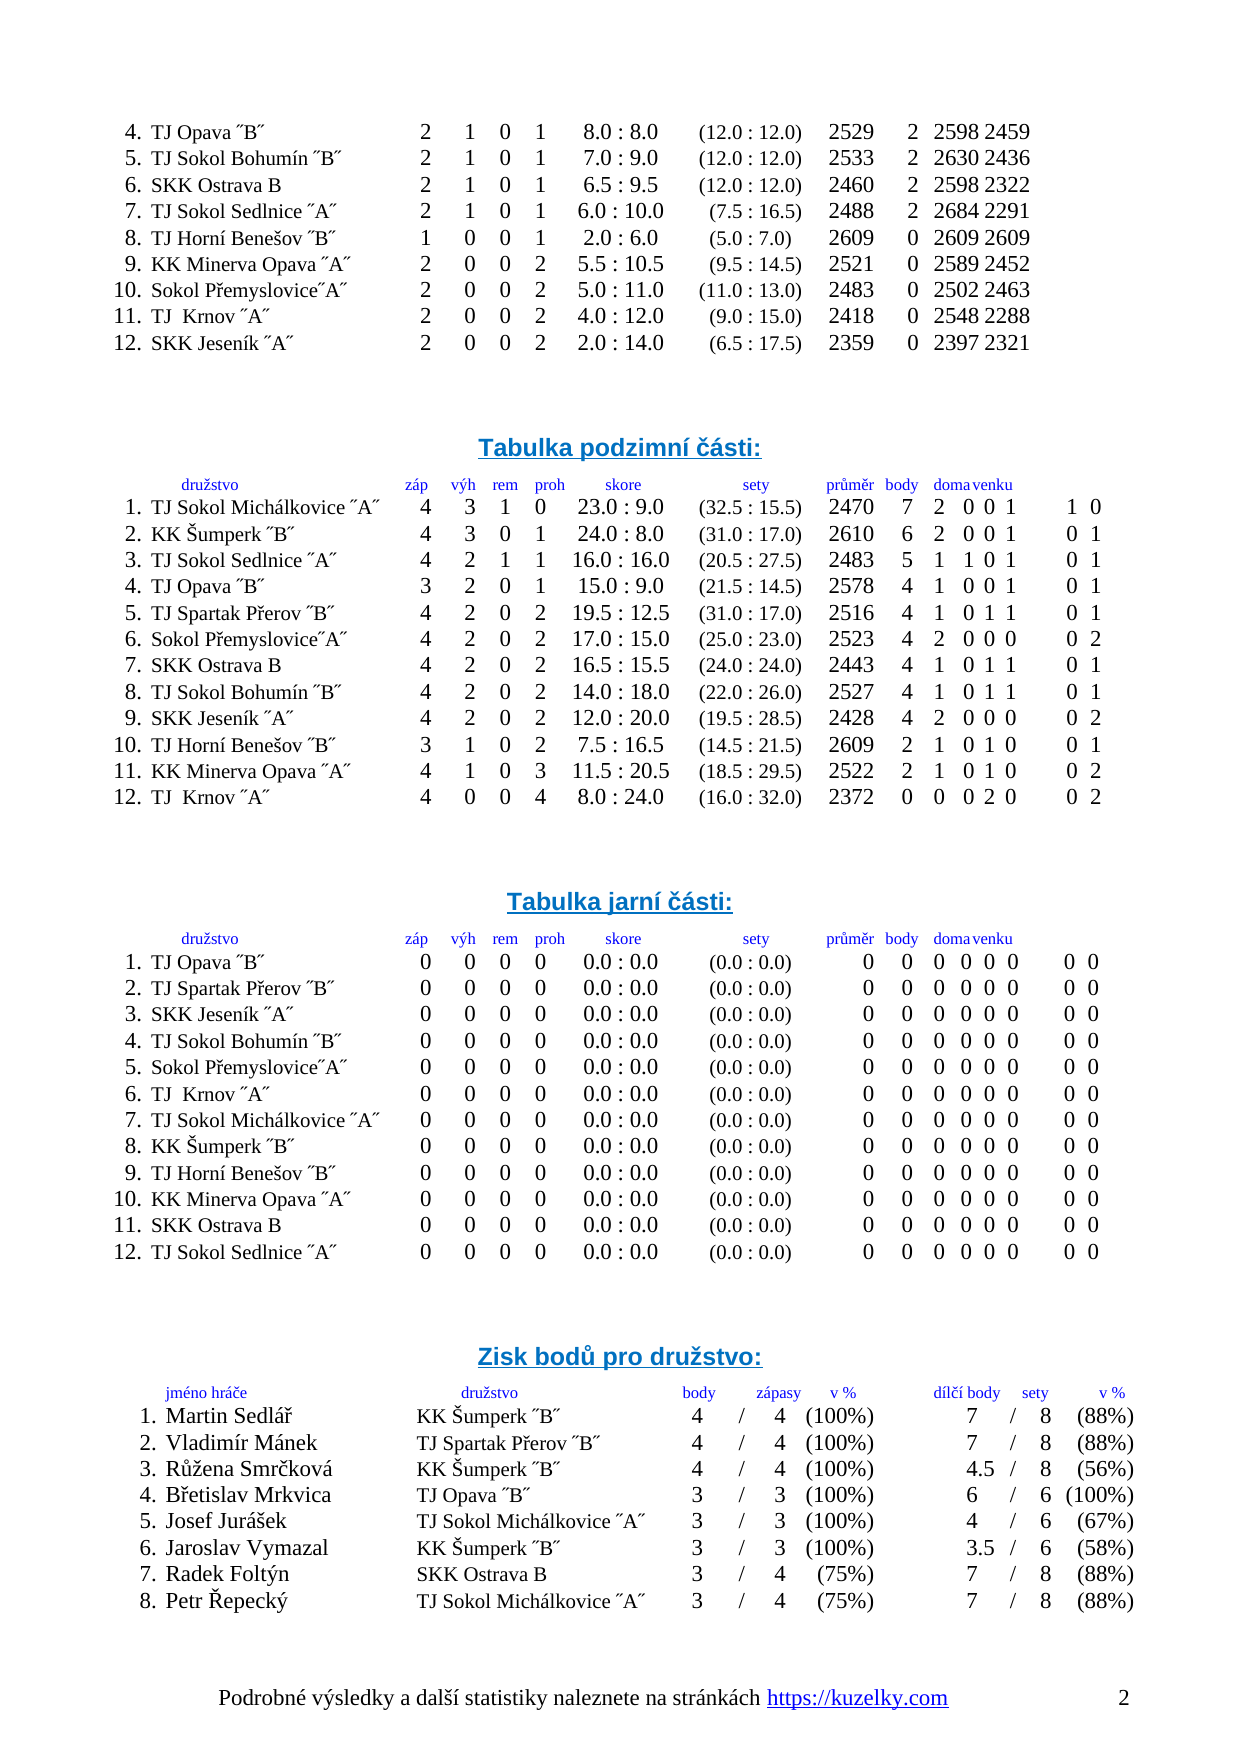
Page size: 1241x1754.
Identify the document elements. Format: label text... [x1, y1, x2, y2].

text 12. SKK Jeseník ˝A˝ 2 0 0 2 2.0 : 14.0 (6.5 : 17.5) 2359 0 2397 2321 [106, 329, 1134, 355]
text 10. KK Minerva Opava ˝A˝ 0 0 0 0 0.0 : 0.0 (0.0 : 0.0) 0 0 0 0 0 0 0 0 [106, 1185, 1134, 1211]
text 11. SKK Ostrava B 0 0 0 0 0.0 : 0.0 (0.0 : 0.0) 0 0 0 0 0 0 0 0 [106, 1211, 1134, 1238]
text 1. TJ Opava ˝B˝ 0 0 0 0 0.0 : 0.0 (0.0 : 0.0) 0 0 0 0 0 0 0 0 [106, 948, 1134, 974]
text jméno hráče družstvo body zápasy v % dílčí body sety v % [106, 1383, 1134, 1402]
text 12. TJ Sokol Sedlnice ˝A˝ 0 0 0 0 0.0 : 0.0 (0.0 : 0.0) 0 0 0 0 0 0 0 0 [106, 1238, 1134, 1264]
text 8. TJ Horní Benešov ˝B˝ 1 0 0 1 2.0 : 6.0 (5.0 : 7.0) 2609 0 2609 2609 [106, 223, 1134, 250]
text 6. Sokol Přemyslovice˝A˝ 4 2 0 2 17.0 : 15.0 (25.0 : 23.0) 2523 4 2 0 0 0 0 2 [106, 625, 1134, 652]
text 5. Josef Jurášek TJ Sokol Michálkovice ˝A˝ 3 / 3 (100%) 4 / 6 (67%) [106, 1508, 1134, 1534]
text Tabulka podzimní části: [94, 433, 1145, 462]
text 7. SKK Ostrava B 4 2 0 2 16.5 : 15.5 (24.0 : 24.0) 2443 4 1 0 1 1 0 1 [106, 652, 1134, 678]
text 4. TJ Opava ˝B˝ 2 1 0 1 8.0 : 8.0 (12.0 : 12.0) 2529 2 2598 2459 [106, 118, 1134, 144]
text 8. TJ Sokol Bohumín ˝B˝ 4 2 0 2 14.0 : 18.0 (22.0 : 26.0) 2527 4 1 0 1 1 0 1 [106, 678, 1134, 704]
text 5. TJ Spartak Přerov ˝B˝ 4 2 0 2 19.5 : 12.5 (31.0 : 17.0) 2516 4 1 0 1 1 0 1 [106, 599, 1134, 625]
text 5. Sokol Přemyslovice˝A˝ 0 0 0 0 0.0 : 0.0 (0.0 : 0.0) 0 0 0 0 0 0 0 0 [106, 1053, 1134, 1079]
text Tabulka jarní části: [94, 887, 1145, 916]
text 6. SKK Ostrava B 2 1 0 1 6.5 : 9.5 (12.0 : 12.0) 2460 2 2598 2322 [106, 171, 1134, 197]
text 4. TJ Sokol Bohumín ˝B˝ 0 0 0 0 0.0 : 0.0 (0.0 : 0.0) 0 0 0 0 0 0 0 0 [106, 1027, 1134, 1053]
text 1. Martin Sedlář KK Šumperk ˝B˝ 4 / 4 (100%) 7 / 8 (88%) [106, 1402, 1134, 1428]
text 3. SKK Jeseník ˝A˝ 0 0 0 0 0.0 : 0.0 (0.0 : 0.0) 0 0 0 0 0 0 0 0 [106, 1001, 1134, 1027]
text 11. KK Minerva Opava ˝A˝ 4 1 0 3 11.5 : 20.5 (18.5 : 29.5) 2522 2 1 0 1 0 0 2 [106, 757, 1134, 783]
text 2. Vladimír Mánek TJ Spartak Přerov ˝B˝ 4 / 4 (100%) 7 / 8 (88%) [106, 1428, 1134, 1455]
text 4. TJ Opava ˝B˝ 3 2 0 1 15.0 : 9.0 (21.5 : 14.5) 2578 4 1 0 0 1 0 1 [106, 572, 1134, 599]
text 3. Růžena Smrčková KK Šumperk ˝B˝ 4 / 4 (100%) 4.5 / 8 (56%) [106, 1455, 1134, 1481]
text 6. Jaroslav Vymazal KK Šumperk ˝B˝ 3 / 3 (100%) 3.5 / 6 (58%) [106, 1534, 1134, 1560]
text 8. Petr Řepecký TJ Sokol Michálkovice ˝A˝ 3 / 4 (75%) 7 / 8 (88%) [106, 1587, 1134, 1613]
text 9. KK Minerva Opava ˝A˝ 2 0 0 2 5.5 : 10.5 (9.5 : 14.5) 2521 0 2589 2452 [106, 250, 1134, 276]
text 4. Břetislav Mrkvica TJ Opava ˝B˝ 3 / 3 (100%) 6 / 6 (100%) [106, 1481, 1134, 1508]
text 1. TJ Sokol Michálkovice ˝A˝ 4 3 1 0 23.0 : 9.0 (32.5 : 15.5) 2470 7 2 0 0 1 1 0 [106, 493, 1134, 520]
text družstvo záp výh rem proh skore sety průměr body doma venku [106, 474, 1134, 493]
text 2. KK Šumperk ˝B˝ 4 3 0 1 24.0 : 8.0 (31.0 : 17.0) 2610 6 2 0 0 1 0 1 [106, 520, 1134, 546]
text 12. TJ Krnov ˝A˝ 4 0 0 4 8.0 : 24.0 (16.0 : 32.0) 2372 0 0 0 2 0 0 2 [106, 783, 1134, 810]
text 5. TJ Sokol Bohumín ˝B˝ 2 1 0 1 7.0 : 9.0 (12.0 : 12.0) 2533 2 2630 2436 [106, 144, 1134, 171]
text Zisk bodů pro družstvo: [94, 1342, 1145, 1371]
text 7. Radek Foltýn SKK Ostrava B 3 / 4 (75%) 7 / 8 (88%) [106, 1560, 1134, 1587]
text 9. SKK Jeseník ˝A˝ 4 2 0 2 12.0 : 20.0 (19.5 : 28.5) 2428 4 2 0 0 0 0 2 [106, 704, 1134, 731]
text družstvo záp výh rem proh skore sety průměr body doma venku [106, 929, 1134, 948]
text 7. TJ Sokol Michálkovice ˝A˝ 0 0 0 0 0.0 : 0.0 (0.0 : 0.0) 0 0 0 0 0 0 0 0 [106, 1106, 1134, 1132]
text 9. TJ Horní Benešov ˝B˝ 0 0 0 0 0.0 : 0.0 (0.0 : 0.0) 0 0 0 0 0 0 0 0 [106, 1159, 1134, 1185]
text 8. KK Šumperk ˝B˝ 0 0 0 0 0.0 : 0.0 (0.0 : 0.0) 0 0 0 0 0 0 0 0 [106, 1132, 1134, 1159]
text 7. TJ Sokol Sedlnice ˝A˝ 2 1 0 1 6.0 : 10.0 (7.5 : 16.5) 2488 2 2684 2291 [106, 197, 1134, 223]
text 2. TJ Spartak Přerov ˝B˝ 0 0 0 0 0.0 : 0.0 (0.0 : 0.0) 0 0 0 0 0 0 0 0 [106, 974, 1134, 1001]
text 10. TJ Horní Benešov ˝B˝ 3 1 0 2 7.5 : 16.5 (14.5 : 21.5) 2609 2 1 0 1 0 0 1 [106, 731, 1134, 757]
text 6. TJ Krnov ˝A˝ 0 0 0 0 0.0 : 0.0 (0.0 : 0.0) 0 0 0 0 0 0 0 0 [106, 1079, 1134, 1106]
text 3. TJ Sokol Sedlnice ˝A˝ 4 2 1 1 16.0 : 16.0 (20.5 : 27.5) 2483 5 1 1 0 1 0 1 [106, 546, 1134, 572]
text 11. TJ Krnov ˝A˝ 2 0 0 2 4.0 : 12.0 (9.0 : 15.0) 2418 0 2548 2288 [106, 303, 1134, 329]
text 10. Sokol Přemyslovice˝A˝ 2 0 0 2 5.0 : 11.0 (11.0 : 13.0) 2483 0 2502 2463 [106, 276, 1134, 303]
